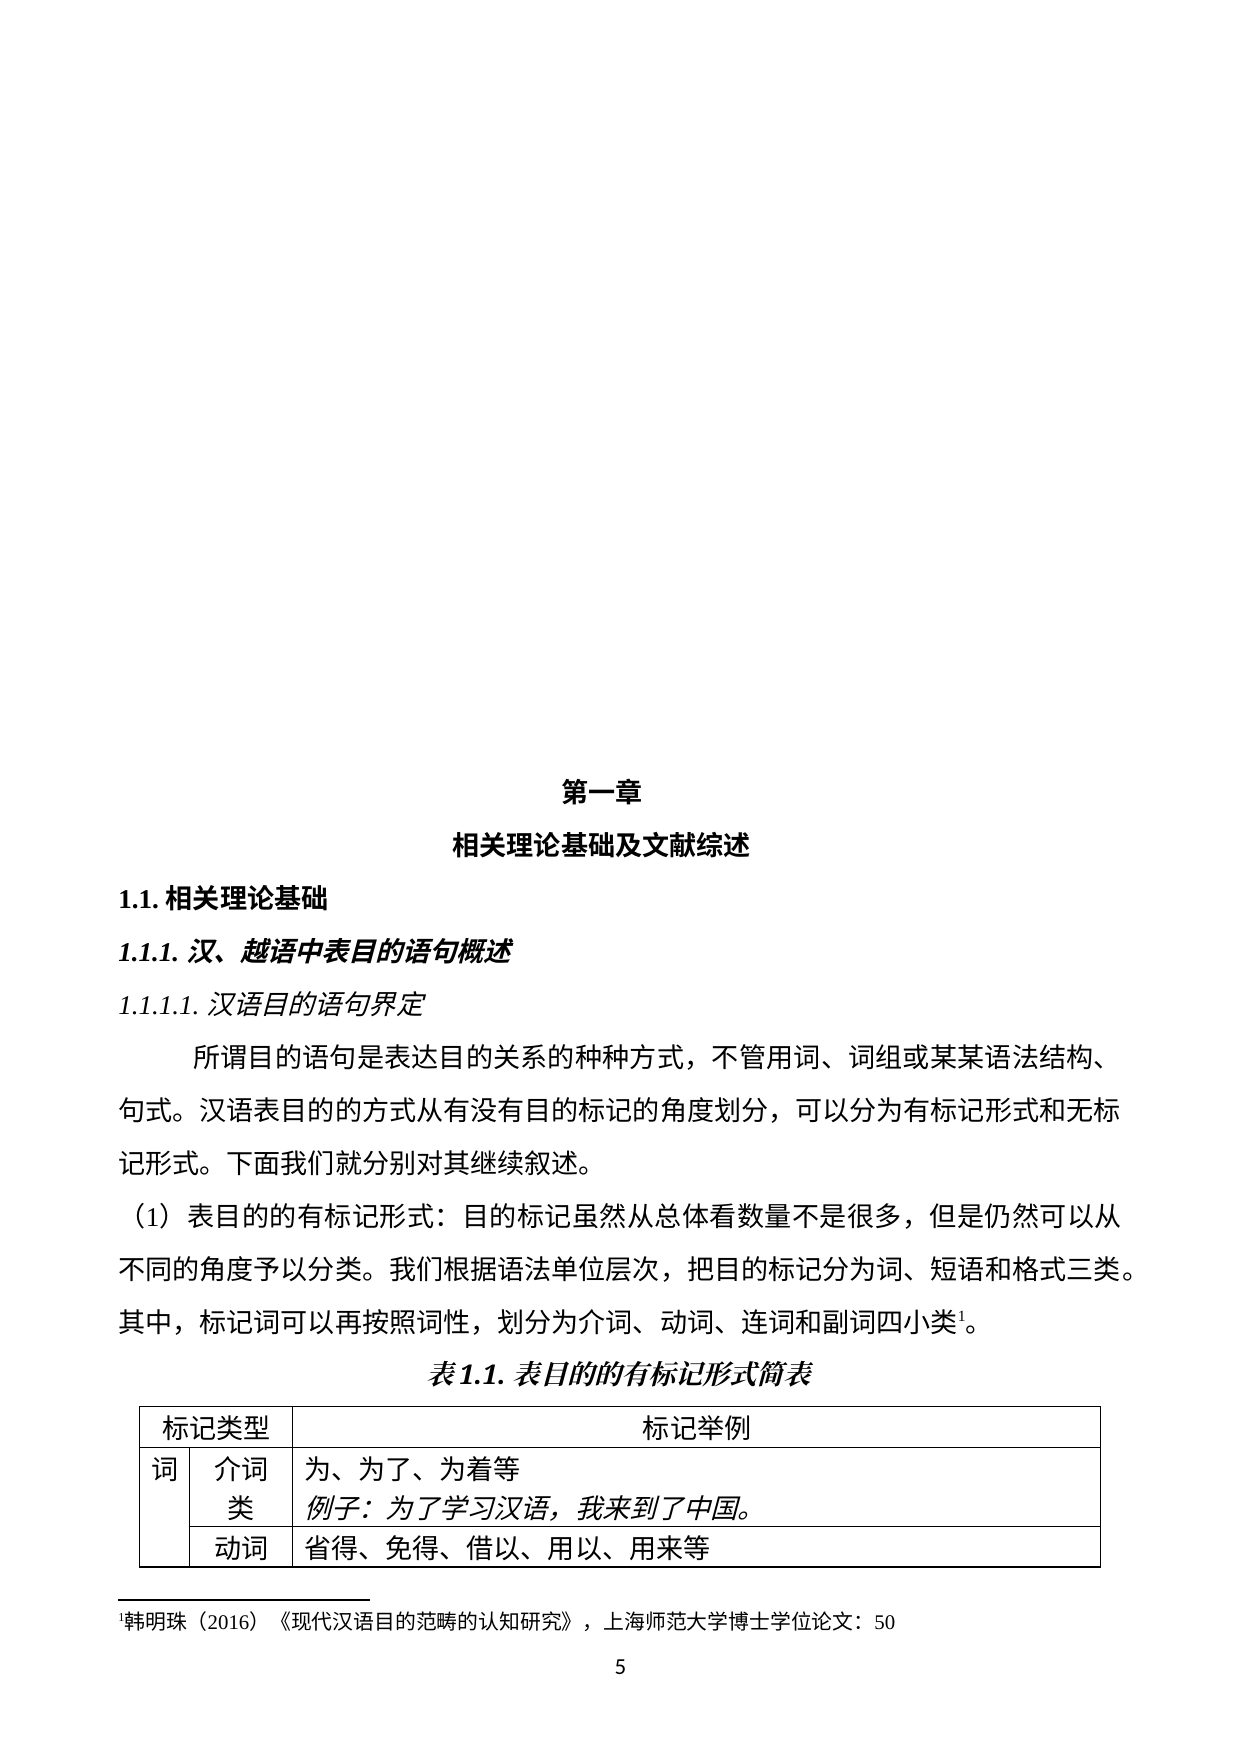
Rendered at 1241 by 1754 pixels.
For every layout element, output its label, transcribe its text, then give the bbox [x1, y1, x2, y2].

table_cell 词 [140, 1448, 189, 1566]
table_cell 为、为了、为着等 例子：为了学习汉语，我来到了中国。 [293, 1448, 1100, 1526]
text 所谓目的语句是表达目的关系的种种方式，不管用词、词组或某某语法结构、句式。汉语表目的的方式从有没有目的标记的角度划分，可以分为有标记形式和无标记形式。下面我们就分别对其继续叙述。 [118, 1036, 1122, 1181]
table_cell 动词类 [190, 1527, 292, 1566]
text 相关理论基础及文献综述 [81, 824, 1122, 864]
table_header 标记举例 [293, 1407, 1100, 1447]
text （1）表目的的有标记形式：目的标记虽然从总体看数量不是很多，但是仍然可以从不同的角度予以分类。我们根据语法单位层次，把目的标记分为词、短语和格式三类。其中，标记词可以再按照词性，划分为介词、动词、连词和副词四小类。 [118, 1195, 1122, 1340]
table_header 标记类型 [140, 1407, 292, 1447]
text 1.1.1. 汉、越语中表目的语句概述 [118, 930, 1122, 969]
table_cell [293, 1527, 1100, 1566]
text 1.1. 相关理论基础 [118, 877, 1122, 917]
text 第一章 [81, 771, 1122, 811]
text 1.1.1.1. 汉语目的语句界定 [118, 983, 1122, 1022]
table_cell 介词类 [190, 1448, 292, 1526]
text 表1.1. 表目的的有标记形式简表 [118, 1353, 1122, 1393]
